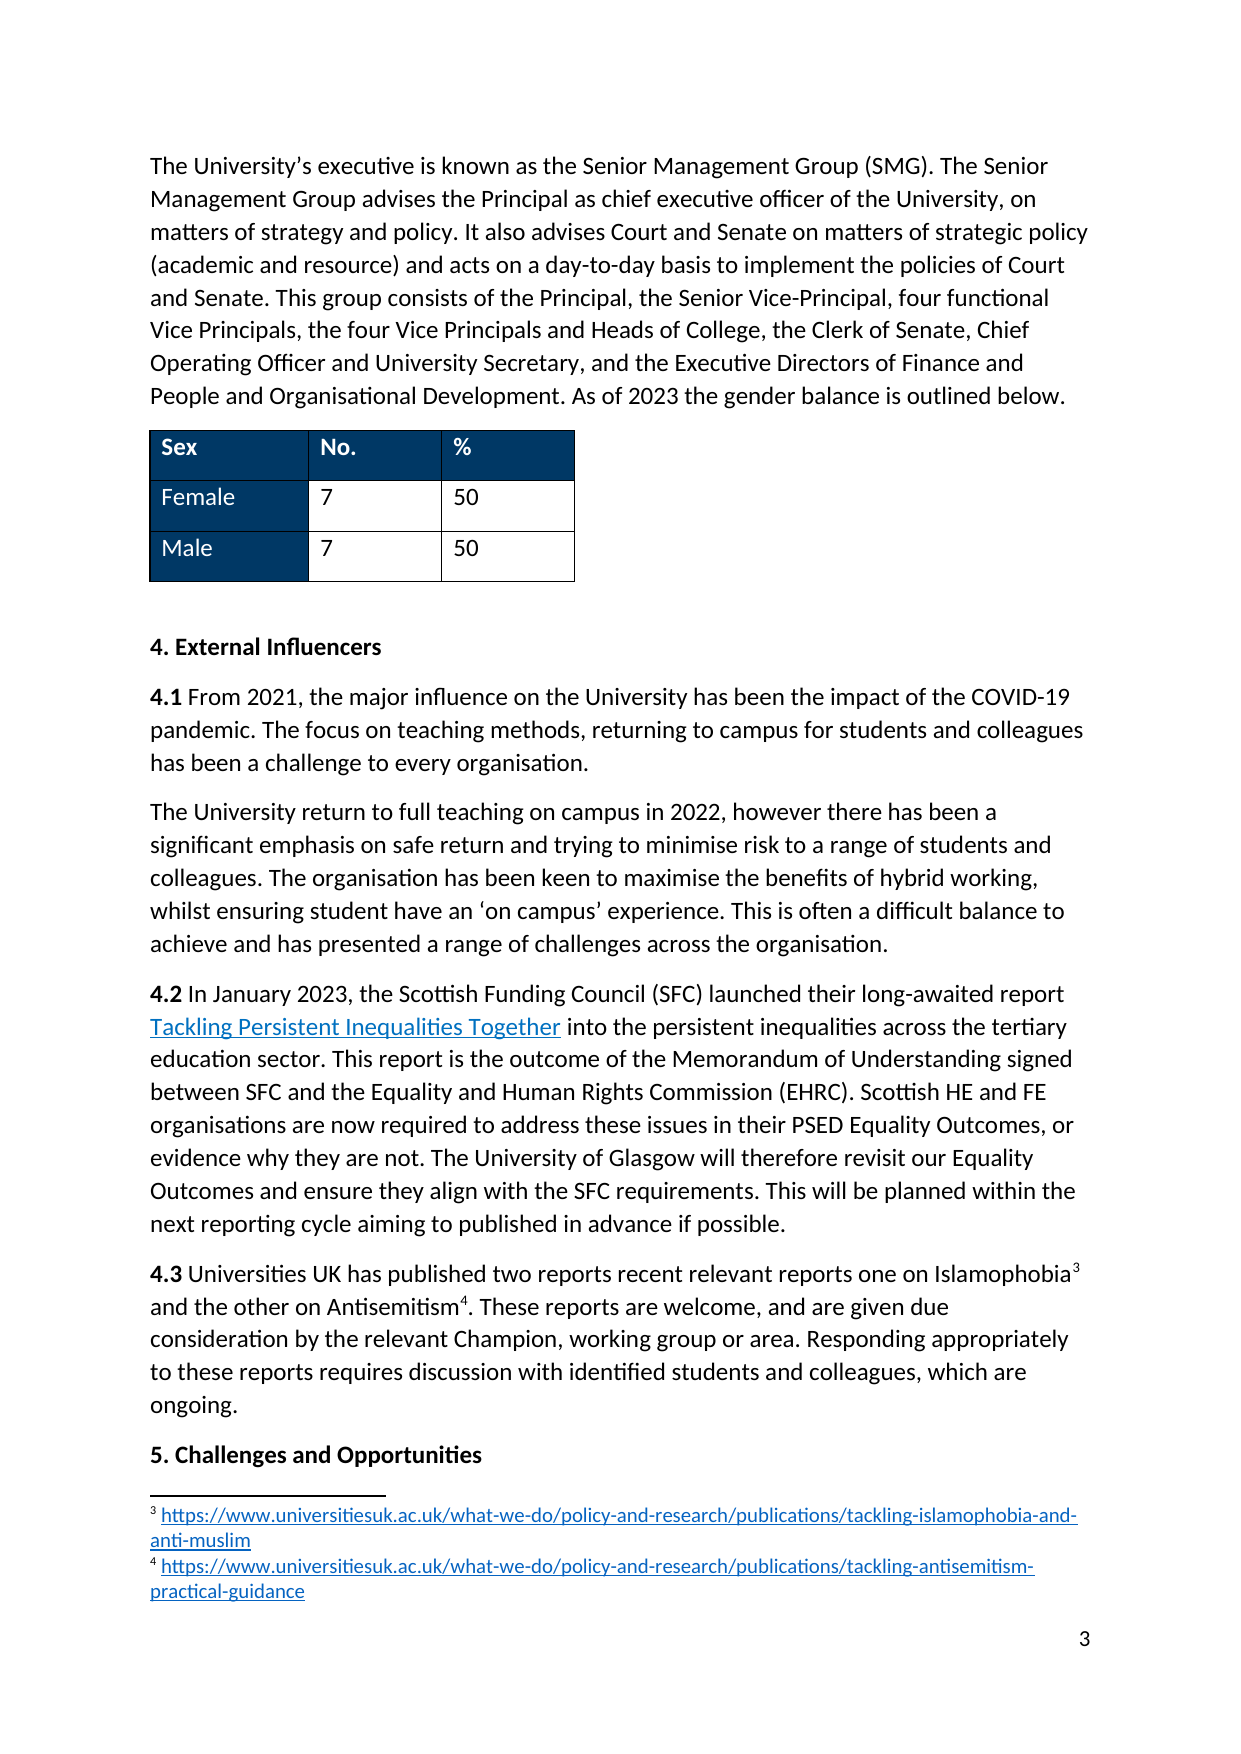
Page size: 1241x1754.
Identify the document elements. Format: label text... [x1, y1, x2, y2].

table_cell 50 [442, 532, 574, 581]
table_cell 7 [309, 481, 441, 531]
table_cell Female [151, 481, 308, 531]
table_header Sex [151, 431, 308, 480]
text 4.1 From 2021, the major influence on the University has been the impact of the COVID-19 pandemic. The focus on teaching methods, returning to campus for students and colleagues has been a challenge to every organisation. [150, 681, 1090, 777]
table_cell 50 [442, 481, 574, 531]
subtitle 5. Challenges and Opportunities [150, 1439, 1090, 1469]
table_cell Male [151, 532, 308, 581]
text 4.3 Universities UK has published two reports recent relevant reports one on Islamophobia and the other on Antisemitism. These reports are welcome, and are given due consideration by the relevant Champion, working group or area. Responding appropriately to these reports requires discussion with identified students and colleagues, which are ongoing. [150, 1258, 1090, 1420]
text The University’s executive is known as the Senior Management Group (SMG). The Senior Management Group advises the Principal as chief executive officer of the University, on matters of strategy and policy. It also advises Court and Senate on matters of strategic policy (academic and resource) and acts on a day-to-day basis to implement the policies of Court and Senate. This group consists of the Principal, the Senior Vice-Principal, four functional Vice Principals, the four Vice Principals and Heads of College, the Clerk of Senate, Chief Operating Officer and University Secretary, and the Executive Directors of Finance and People and Organisational Development. As of 2023 the gender balance is outlined below. [150, 150, 1090, 411]
table_cell 7 [309, 532, 441, 581]
table_header No. [309, 431, 441, 480]
text The University return to full teaching on campus in 2022, however there has been a significant emphasis on safe return and trying to minimise risk to a range of students and colleagues. The organisation has been keen to maximise the benefits of hybrid working, whilst ensuring student have an ‘on campus’ experience. This is often a difficult balance to achieve and has presented a range of challenges across the organisation. [150, 797, 1090, 959]
subtitle 4. External Influencers [150, 632, 1090, 662]
table_header % [442, 431, 574, 480]
text 4.2 In January 2023, the Scottish Funding Council (SFC) launched their long-awaited report Tackling Persistent Inequalities Together into the persistent inequalities across the tertiary education sector. This report is the outcome of the Memorandum of Understanding signed between SFC and the Equality and Human Rights Commission (EHRC). Scottish HE and FE organisations are now required to address these issues in their PSED Equality Outcomes, or evidence why they are not. The University of Glasgow will therefore revisit our Equality Outcomes and ensure they align with the SFC requirements. This will be planned within the next reporting cycle aiming to published in advance if possible. [150, 978, 1090, 1239]
